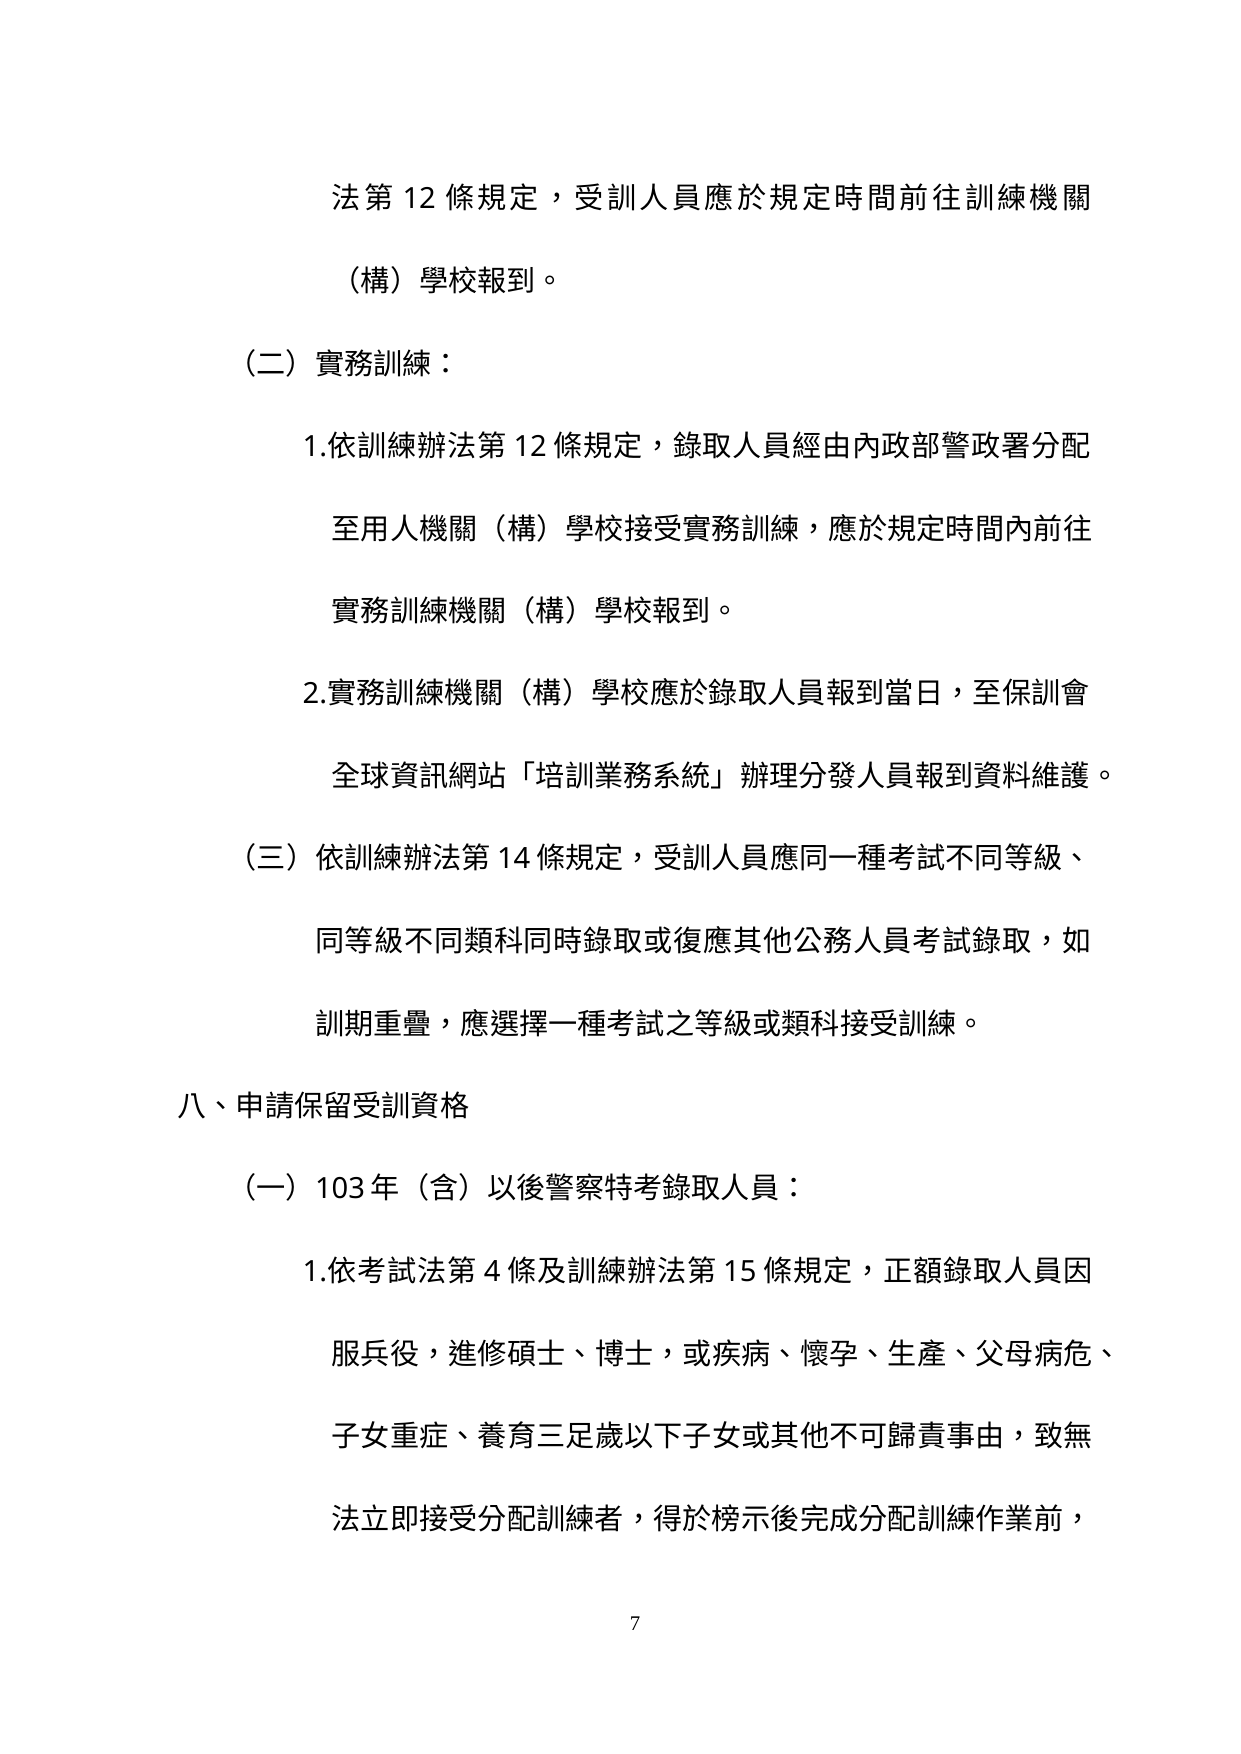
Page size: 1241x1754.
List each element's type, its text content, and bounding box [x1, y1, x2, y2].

text （二）實務訓練： [227, 320, 1092, 403]
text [302, 155, 1092, 320]
text （三）依訓練辦法第14條規定，受訓人員應同一種考試不同等級、同等級不同類科同時錄取或復應其他公務人員考試錄取，如訓期重疊，應選擇一種考試之等級或類科接受訓練。 [227, 815, 1092, 1063]
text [302, 1228, 1092, 1558]
text 八、申請保留受訓資格 [177, 1063, 1092, 1145]
text 2.實務訓練機關（構）學校應於錄取人員報到當日，至保訓會全球資訊網站「培訓業務系統」辦理分發人員報到資料維護。 [302, 650, 1092, 815]
text 1.依訓練辦法第12條規定，錄取人員經由內政部警政署分配至用人機關（構）學校接受實務訓練，應於規定時間內前往實務訓練機關（構）學校報到。 [302, 403, 1092, 650]
text （一）103年（含）以後警察特考錄取人員： [227, 1145, 1092, 1228]
